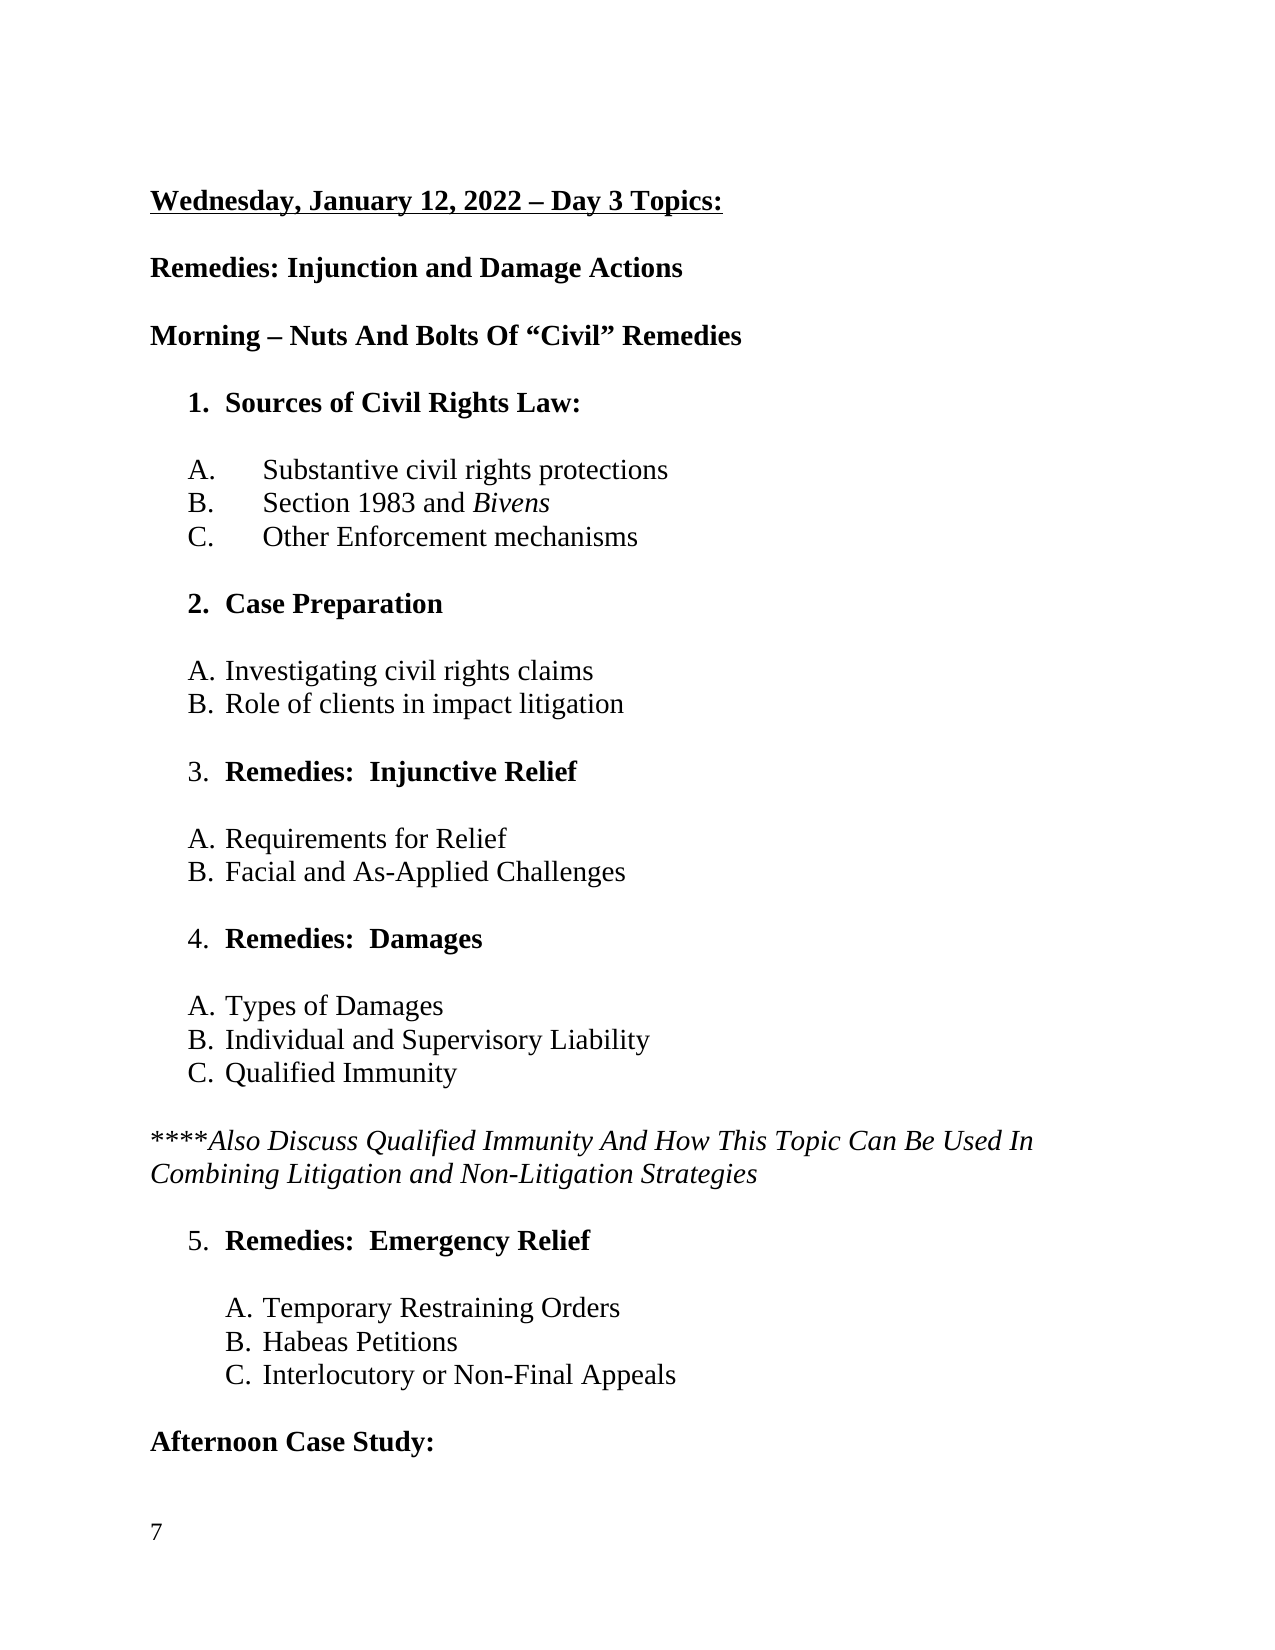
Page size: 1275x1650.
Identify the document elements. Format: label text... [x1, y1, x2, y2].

text Morning – Nuts And Bolts Of “Civil” Remedies [150, 318, 1125, 351]
list Investigating civil rights claims [187, 653, 1125, 687]
list Case Preparation [187, 586, 1125, 619]
list Requirements for Relief [187, 821, 1125, 854]
list Individual and Supervisory Liability [187, 1022, 1125, 1056]
list Habeas Petitions [225, 1324, 1125, 1357]
list Remedies: Injunctive Relief [187, 754, 1125, 787]
list Remedies: Emergency Relief [187, 1223, 1125, 1257]
text Remedies: Injunction and Damage Actions [150, 251, 1125, 284]
list Temporary Restraining Orders [225, 1290, 1125, 1324]
text Wednesday, January 12, 2022 – Day 3 Topics: [150, 183, 1125, 217]
list Sources of Civil Rights Law: [187, 385, 1125, 418]
list Other Enforcement mechanisms [187, 519, 1125, 552]
text Afternoon Case Study: [150, 1424, 1125, 1458]
list Facial and As-Applied Challenges [187, 854, 1125, 888]
list Substantive civil rights protections [187, 452, 1125, 485]
list Role of clients in impact litigation [187, 687, 1125, 720]
list Types of Damages [187, 988, 1125, 1022]
list Remedies: Damages [187, 921, 1125, 955]
list Interlocutory or Non-Final Appeals [225, 1357, 1125, 1391]
text ****Also Discuss Qualified Immunity And How This Topic Can Be Used In Combining Litigation and Non-Litigation Strategies [150, 1123, 1125, 1190]
list Section 1983 and Bivens [187, 485, 1125, 519]
list Qualified Immunity [187, 1056, 1125, 1089]
